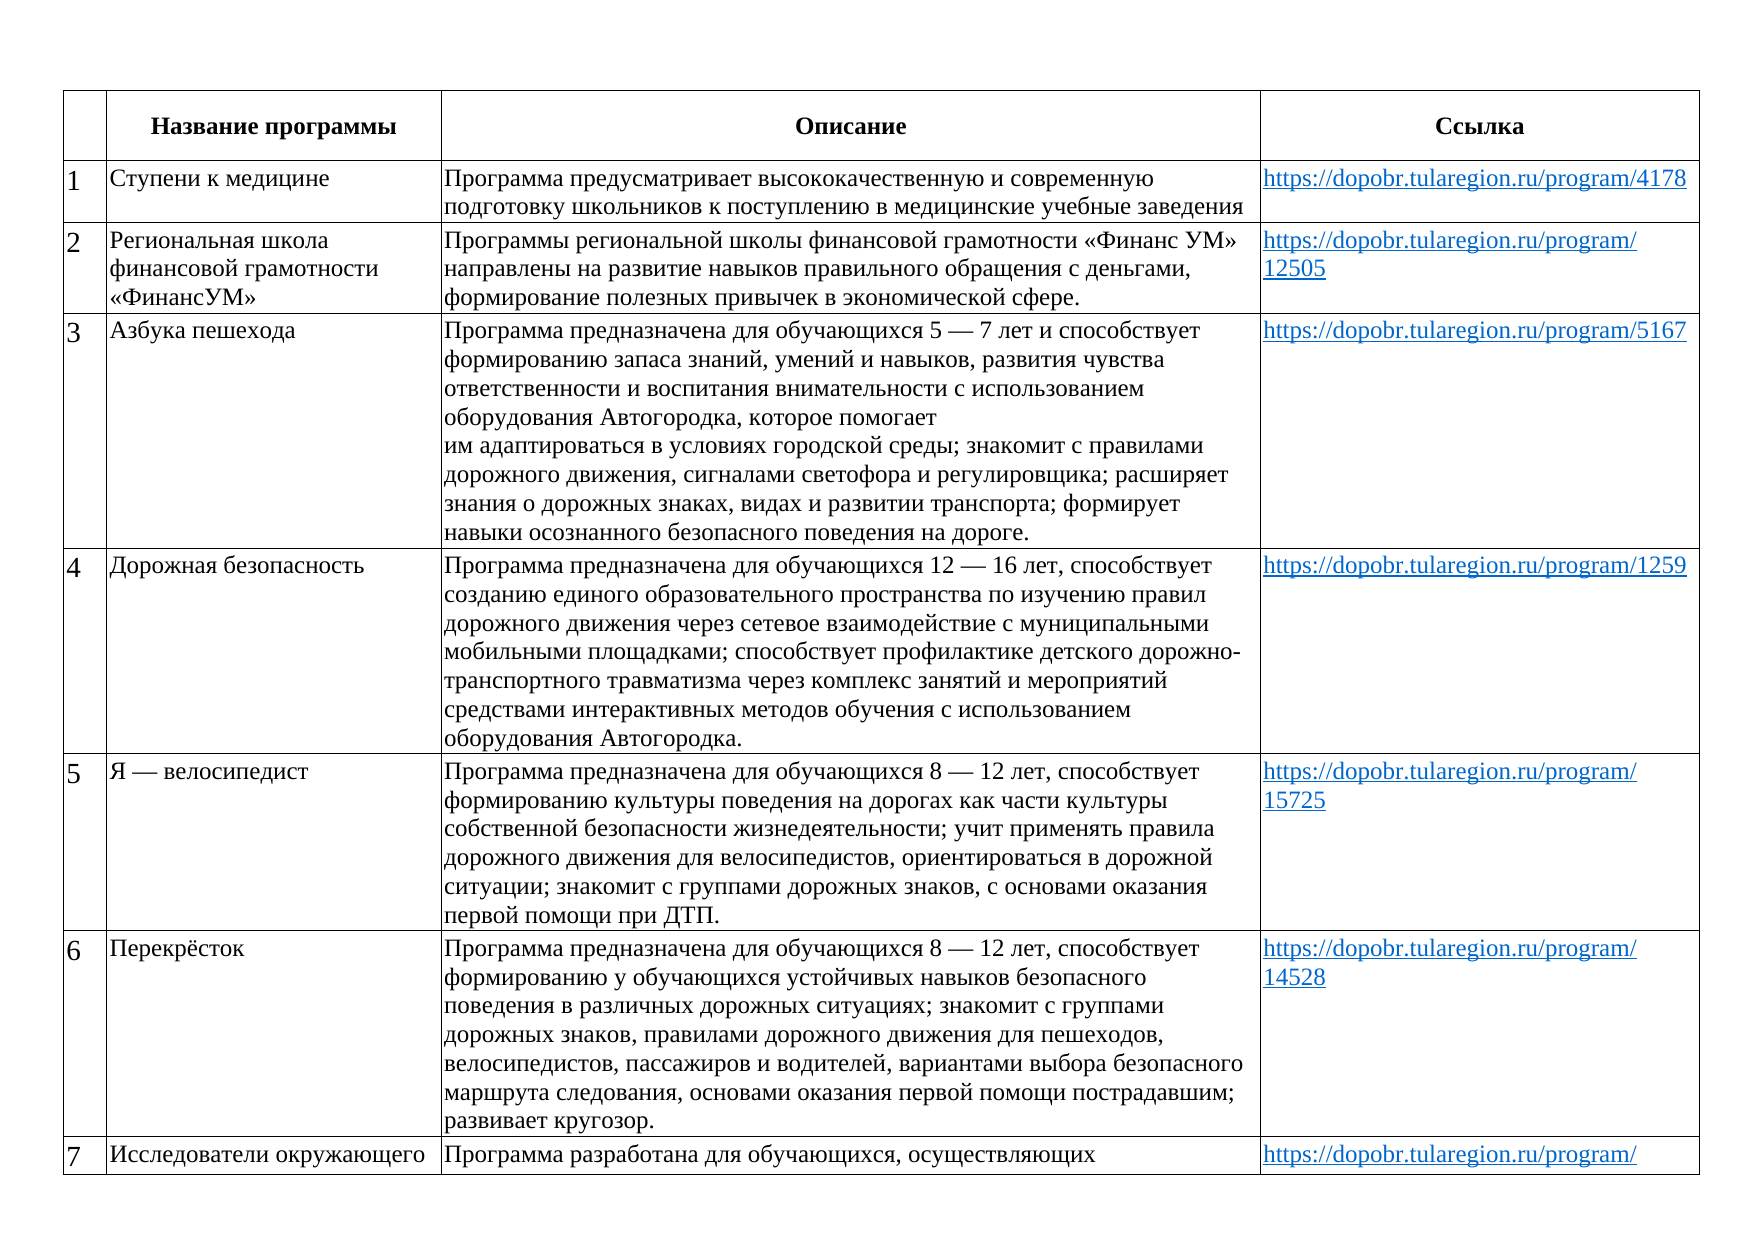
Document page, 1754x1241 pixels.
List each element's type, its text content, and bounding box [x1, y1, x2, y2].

table_cell https://dopobr.tularegion.ru/program/15725 [1261, 754, 1699, 930]
table_cell https://dopobr.tularegion.ru/program/12505 [1261, 223, 1699, 313]
table_cell Программа предназначена для обучающихся 5 — 7 лет и способствует формированию запаса знаний, умений и навыков, развития чувства ответственности и воспитания внимательности с использованием оборудования Автогородка, которое помогает им адаптироваться в условиях городской среды; знакомит с правилами дорожного движения, сигналами светофора и регулировщика; расширяет знания о дорожных знаках, видах и развитии транспорта; формирует навыки осознанного безопасного поведения на дороге. [442, 314, 1260, 547]
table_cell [107, 1137, 441, 1174]
table_cell Программы региональной школы финансовой грамотности «Финанс УМ» направлены на развитие навыков правильного обращения с деньгами, формирование полезных привычек в экономической сфере. [442, 223, 1260, 313]
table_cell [442, 1137, 1260, 1174]
table_cell Региональная школа финансовой грамотности «ФинансУМ» [107, 223, 441, 313]
table_header Название программы [107, 91, 441, 160]
table_cell 6 [64, 931, 106, 1136]
table_cell 7 [64, 1137, 106, 1174]
table_cell Я — велосипедист [107, 754, 441, 930]
table_cell https://dopobr.tularegion.ru/program/5167 [1261, 314, 1699, 547]
table_cell 1 [64, 161, 106, 222]
table_header Описание [442, 91, 1260, 160]
table_header Ссылка [1261, 91, 1699, 160]
table_cell Программа предназначена для обучающихся 12 — 16 лет, способствует созданию единого образовательного пространства по изучению правил дорожного движения через сетевое взаимодействие с муниципальными мобильными площадками; способствует профилактике детского дорожно-транспортного травматизма через комплекс занятий и мероприятий средствами интерактивных методов обучения с использованием оборудования Автогородка. [442, 549, 1260, 753]
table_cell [1261, 1137, 1699, 1174]
table_cell 4 [64, 549, 106, 753]
table_cell Ступени к медицине [107, 161, 441, 222]
table_cell https://dopobr.tularegion.ru/program/1259 [1261, 549, 1699, 753]
table_cell 5 [64, 754, 106, 930]
table_cell 3 [64, 314, 106, 547]
table_cell Дорожная безопасность [107, 549, 441, 753]
table_cell Азбука пешехода [107, 314, 441, 547]
table_cell Программа предусматривает высококачественную и современную подготовку школьников к поступлению в медицинские учебные заведения [442, 161, 1260, 222]
table_cell Программа предназначена для обучающихся 8 — 12 лет, способствует формированию культуры поведения на дорогах как части культуры собственной безопасности жизнедеятельности; учит применять правила дорожного движения для велосипедистов, ориентироваться в дорожной ситуации; знакомит с группами дорожных знаков, с основами оказания первой помощи при ДТП. [442, 754, 1260, 930]
table_cell Перекрёсток [107, 931, 441, 1136]
table_cell Программа предназначена для обучающихся 8 — 12 лет, способствует формированию у обучающихся устойчивых навыков безопасного поведения в различных дорожных ситуациях; знакомит с группами дорожных знаков, правилами дорожного движения для пешеходов, велосипедистов, пассажиров и водителей, вариантами выбора безопасного маршрута следования, основами оказания первой помощи пострадавшим; развивает кругозор. [442, 931, 1260, 1136]
table_cell https://dopobr.tularegion.ru/program/4178 [1261, 161, 1699, 222]
table_header [64, 91, 106, 160]
table_cell https://dopobr.tularegion.ru/program/14528 [1261, 931, 1699, 1136]
table_cell 2 [64, 223, 106, 313]
